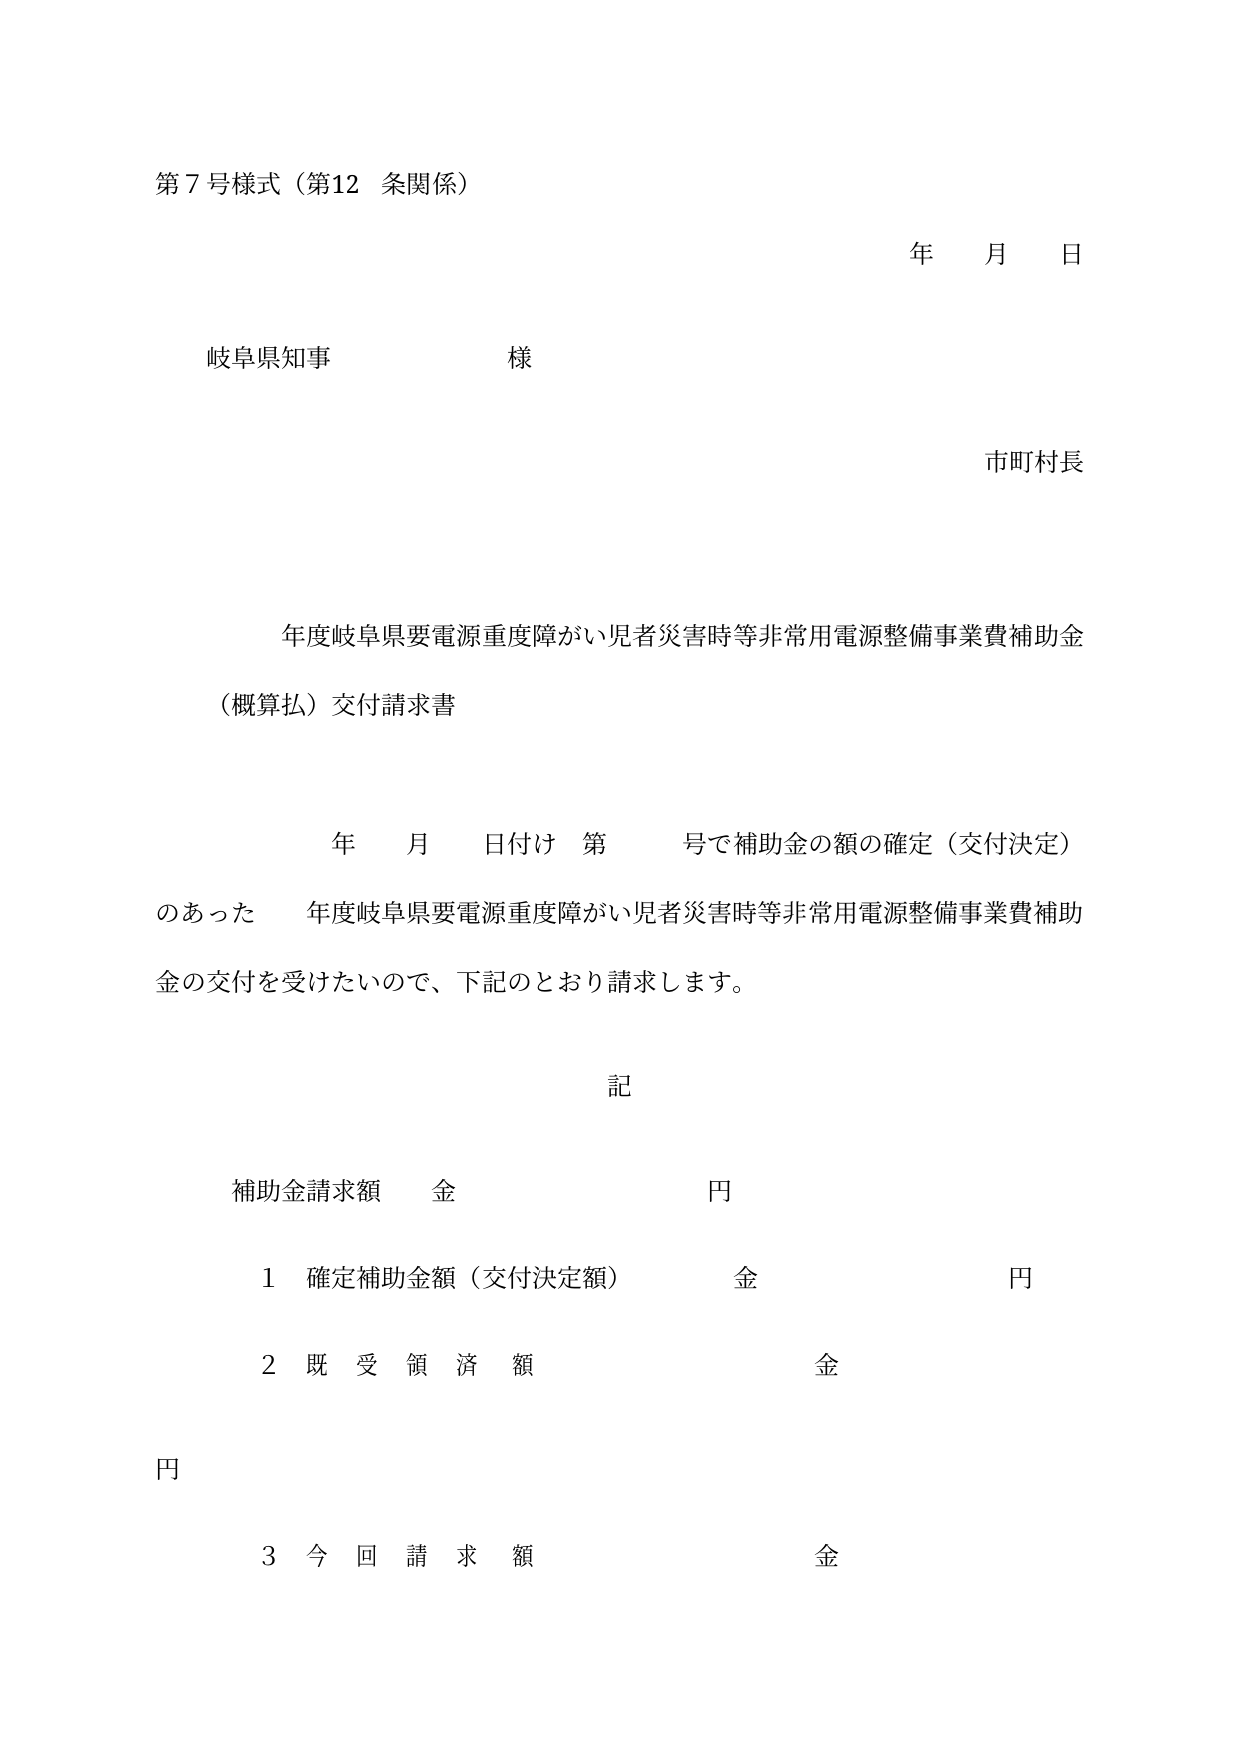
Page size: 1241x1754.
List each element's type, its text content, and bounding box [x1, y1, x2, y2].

text ３ 今回請求額 金 円 [156, 1520, 1084, 1590]
text 市町村長 [156, 426, 1084, 495]
text １ 確定補助金額（交付決定額） 金 円 [156, 1242, 1084, 1311]
text 年 月 日付け 第 号で補助金の額の確定（交付決定）のあった 年度岐阜県要電源重度障がい児者災害時等非常用電源整備事業費補助金の交付を受けたいので、下記のとおり請求します。 [156, 808, 1084, 1016]
text 第７号様式（第12条関係） [156, 148, 1084, 218]
text 記 [156, 1050, 1084, 1120]
text 年度岐阜県要電源重度障がい児者災害時等非常用電源整備事業費補助金 [156, 599, 1084, 669]
text （概算払）交付請求書 [156, 669, 1084, 738]
text 補助金請求額 金 円 [156, 1154, 1084, 1224]
text ２ 既受領済額 金 円 [156, 1329, 1084, 1502]
text 年 月 日 [156, 218, 1084, 287]
text 岐阜県知事 様 [156, 322, 1084, 391]
